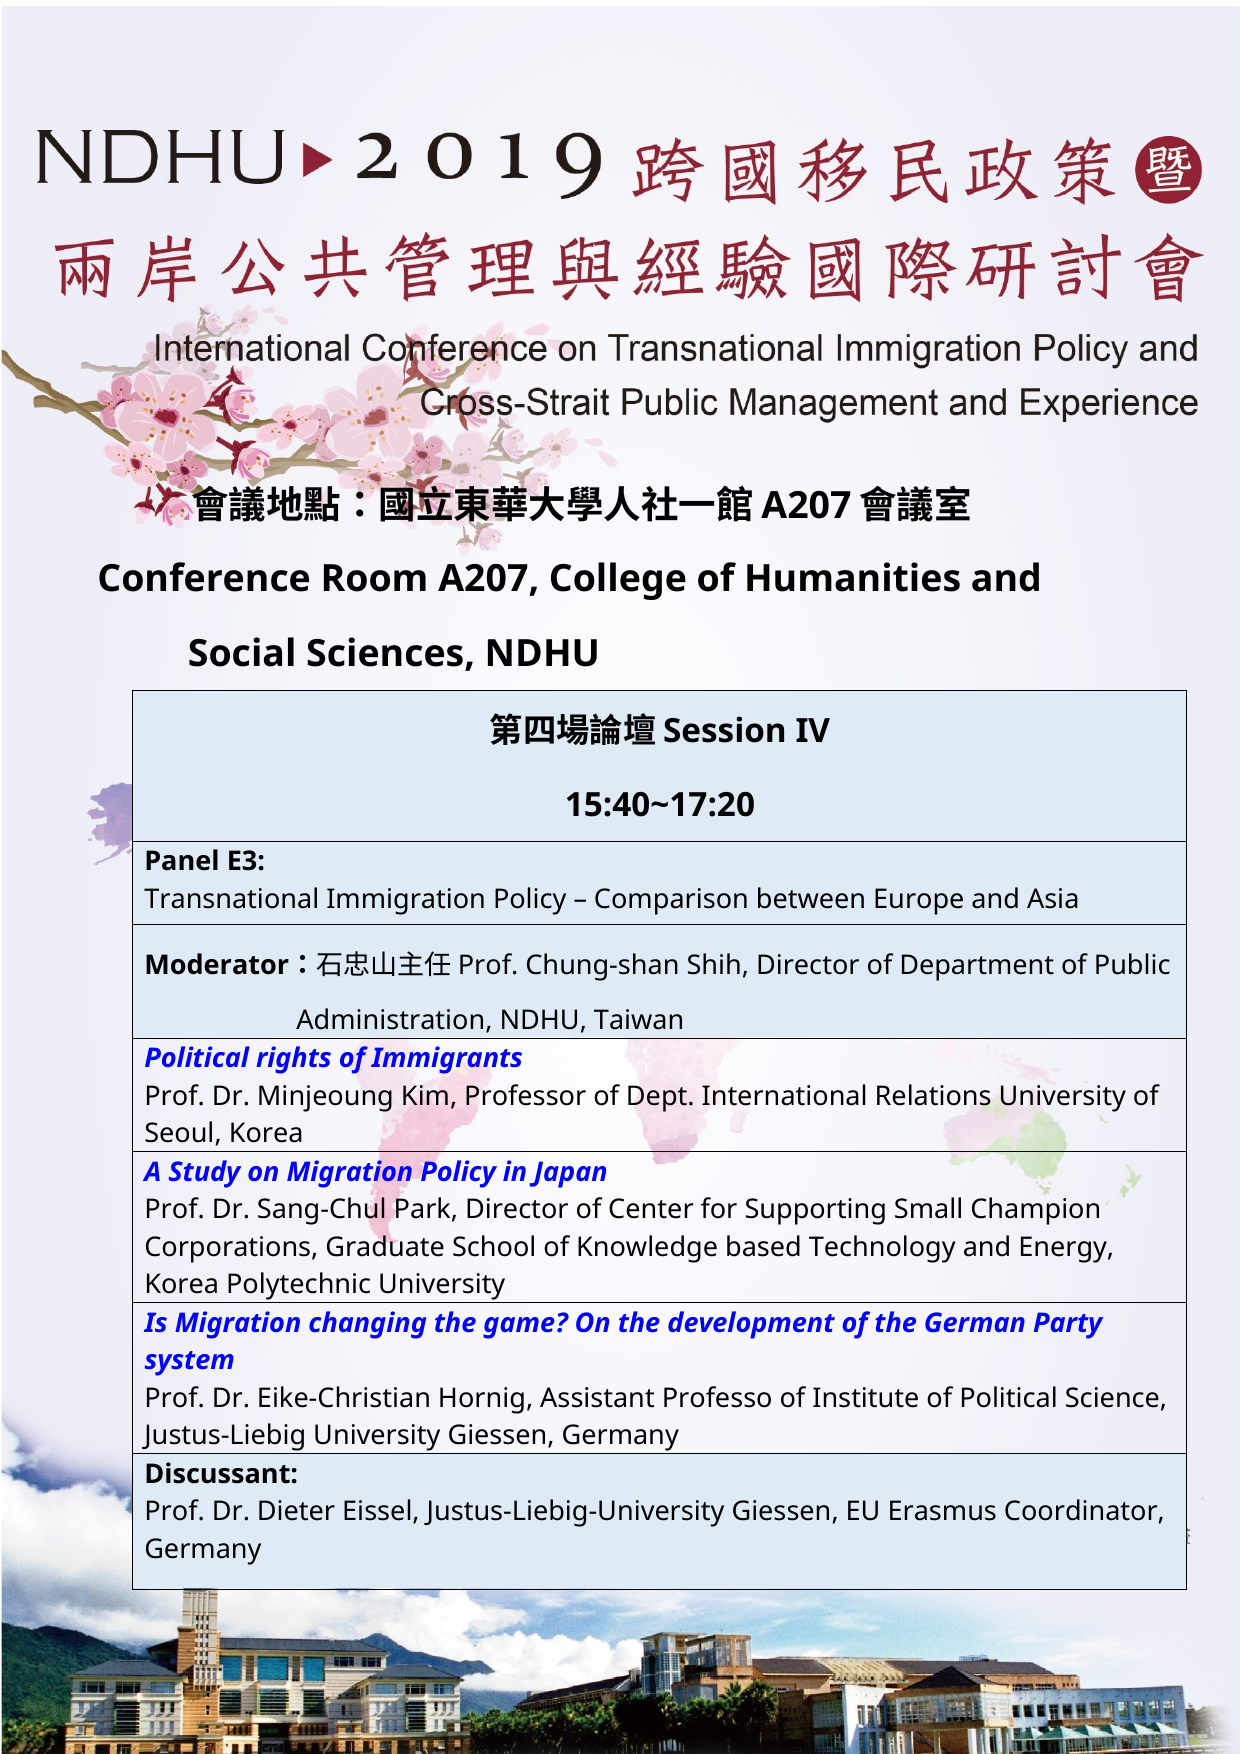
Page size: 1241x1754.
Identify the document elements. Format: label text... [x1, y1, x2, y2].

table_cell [133, 1454, 1186, 1588]
table_cell Political rights of Immigrants Prof. Dr. Minjeoung Kim, Professor of Dept. International Relations University of Seoul, Korea [133, 1039, 1186, 1151]
table_header 第四場論壇Session IV 15:40~17:20 [133, 691, 1186, 841]
table_cell Panel E3: Transnational Immigration Policy – Comparison between Europe and Asia [133, 842, 1186, 924]
table_cell Moderator：石忠山主任 Prof. Chung-shan Shih, Director of Department of Public Administration, NDHU, Taiwan [133, 925, 1186, 1037]
table_cell Is Migration changing the game? On the development of the German Party system Prof. Dr. Eike-Christian Hornig, Assistant Professo of Institute of Political Science, Justus-Liebig University Giessen, Germany [133, 1303, 1186, 1453]
text Conference Room A207, College of Humanities and Social Sciences, NDHU [0, 539, 1093, 689]
text 會議地點：國立東華大學人社一館A207會議室 [0, 464, 1093, 539]
picture [1, 6, 1241, 1754]
table_cell A Study on Migration Policy in Japan Prof. Dr. Sang-Chul Park, Director of Center for Supporting Small Champion Corporations, Graduate School of Knowledge based Technology and Energy, Korea Polytechnic University [133, 1152, 1186, 1302]
